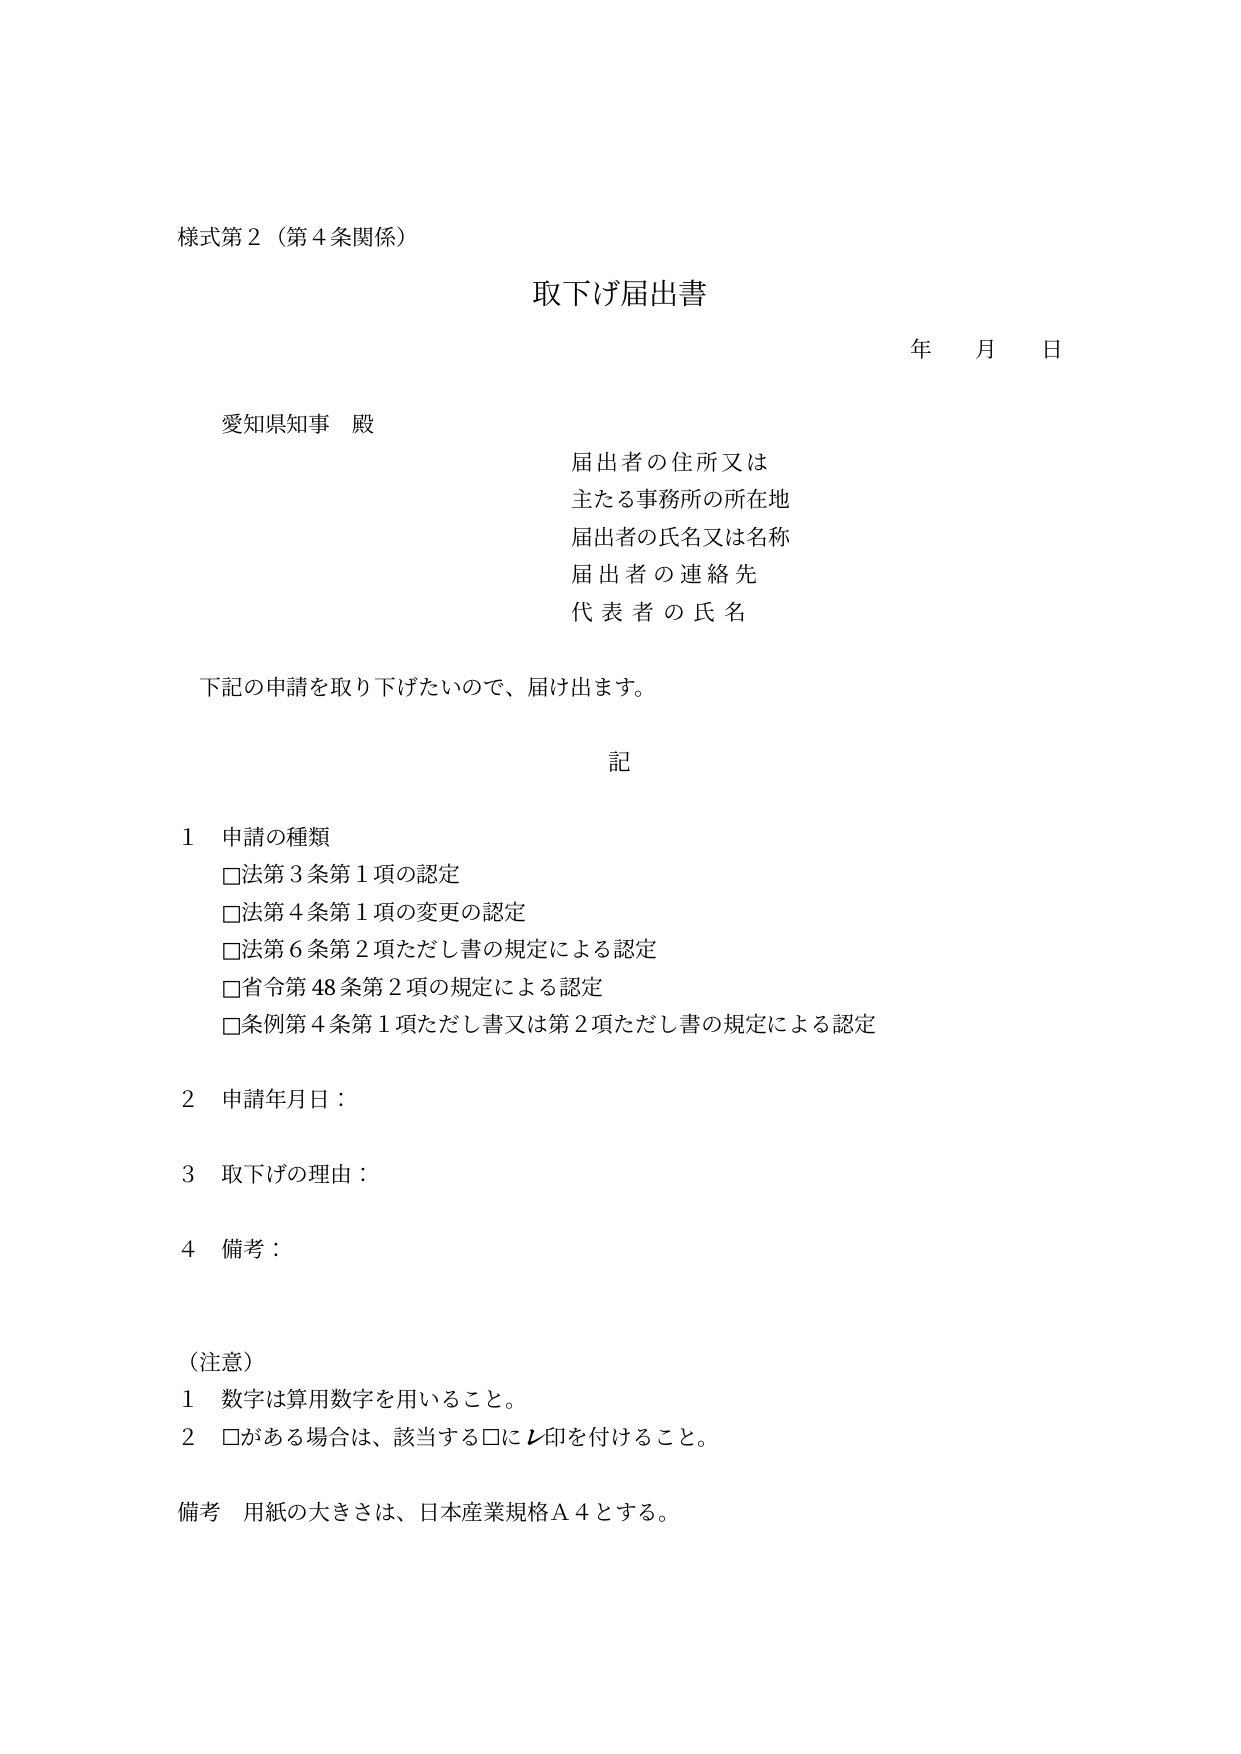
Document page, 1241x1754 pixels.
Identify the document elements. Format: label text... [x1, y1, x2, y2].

text 代表者の氏名 [177, 592, 1063, 629]
text □省令第48条第２項の規定による認定 [177, 967, 1063, 1004]
text 届出者の住所又は [177, 442, 1063, 479]
text 年 月 日 [177, 329, 1063, 367]
text １ 数字は算用数字を用いること。 [177, 1379, 1063, 1417]
text （注意） [177, 1342, 1063, 1379]
text 届出者の氏名又は名称 [177, 517, 1063, 554]
text □法第３条第１項の認定 [177, 854, 1063, 892]
text □法第６条第２項ただし書の規定による認定 [177, 929, 1063, 967]
text 届出者の連絡先 [177, 554, 1063, 592]
text 主たる事務所の所在地 [177, 479, 1063, 517]
text １ 申請の種類 [177, 817, 1063, 854]
text 様式第２（第４条関係） [177, 217, 1063, 254]
subtitle 記 [177, 742, 1063, 779]
text ２ ☐がある場合は、該当する☐にレ印を付けること。 [177, 1417, 1063, 1454]
text 備考 用紙の大きさは、日本産業規格Ａ４とする。 [177, 1492, 1063, 1529]
text 取下げ届出書 [177, 254, 1063, 329]
text ４ 備考： [177, 1229, 1063, 1267]
text □法第４条第１項の変更の認定 [177, 892, 1063, 929]
text 下記の申請を取り下げたいので、届け出ます。 [177, 667, 1063, 704]
text ２ 申請年月日： [177, 1079, 1063, 1117]
text □条例第４条第１項ただし書又は第２項ただし書の規定による認定 [177, 1004, 1063, 1042]
text ３ 取下げの理由： [177, 1154, 1063, 1192]
text 愛知県知事 殿 [177, 404, 1063, 442]
